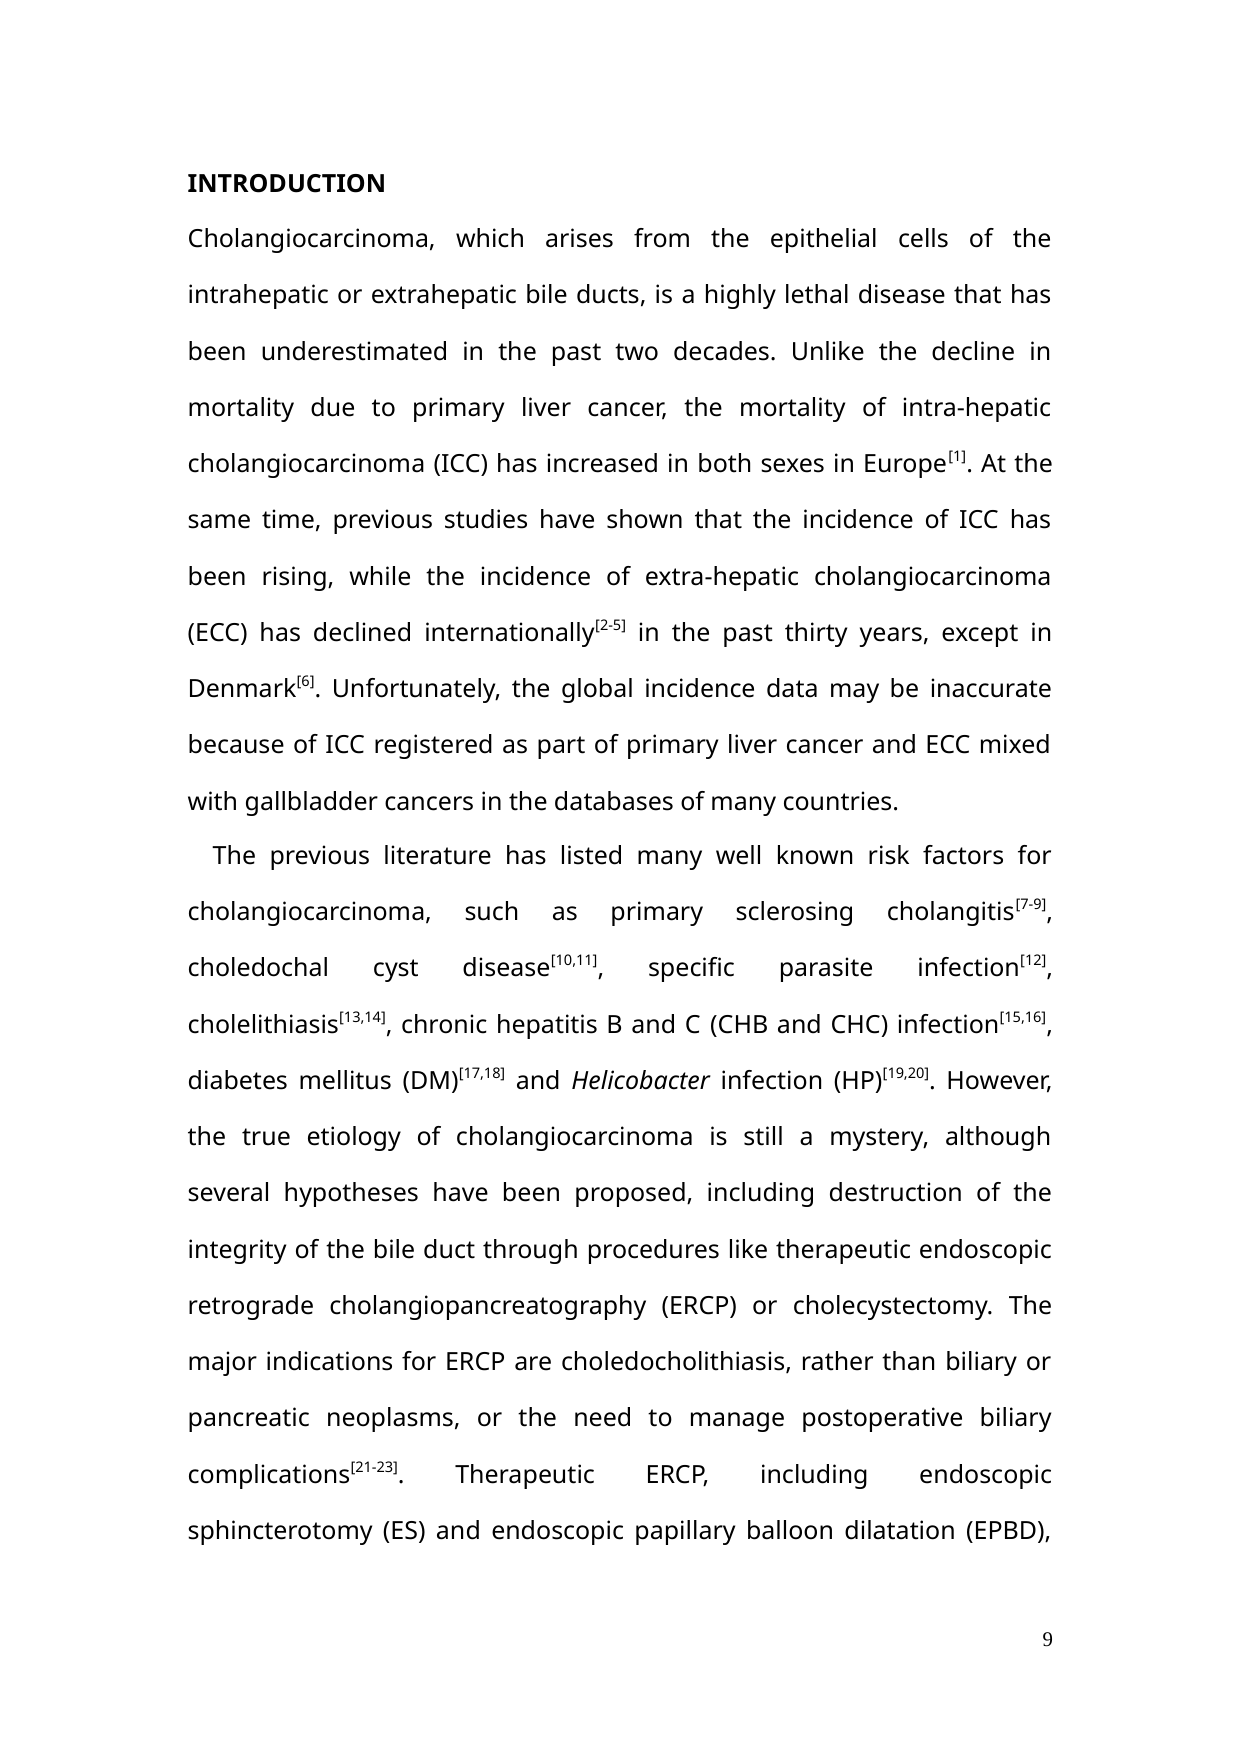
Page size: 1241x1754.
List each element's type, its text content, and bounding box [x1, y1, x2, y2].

text Cholangiocarcinoma, which arises from the epithelial cells of the intrahepatic or extrahepatic bile ducts, is a highly lethal disease that has been underestimated in the past two decades. Unlike the decline in mortality due to primary liver cancer, the mortality of intra-hepatic cholangiocarcinoma (ICC) has increased in both sexes in Europe[1]. At the same time, previous studies have shown that the incidence of ICC has been rising, while the incidence of extra-hepatic cholangiocarcinoma (ECC) has declined internationally[2-5] in the past thirty years, except in Denmark[6]. Unfortunately, the global incidence data may be inaccurate because of ICC registered as part of primary liver cancer and ECC mixed with gallbladder cancers in the databases of many countries. [187, 219, 1053, 819]
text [187, 836, 1053, 1548]
text INTRODUCTION [187, 164, 1053, 202]
